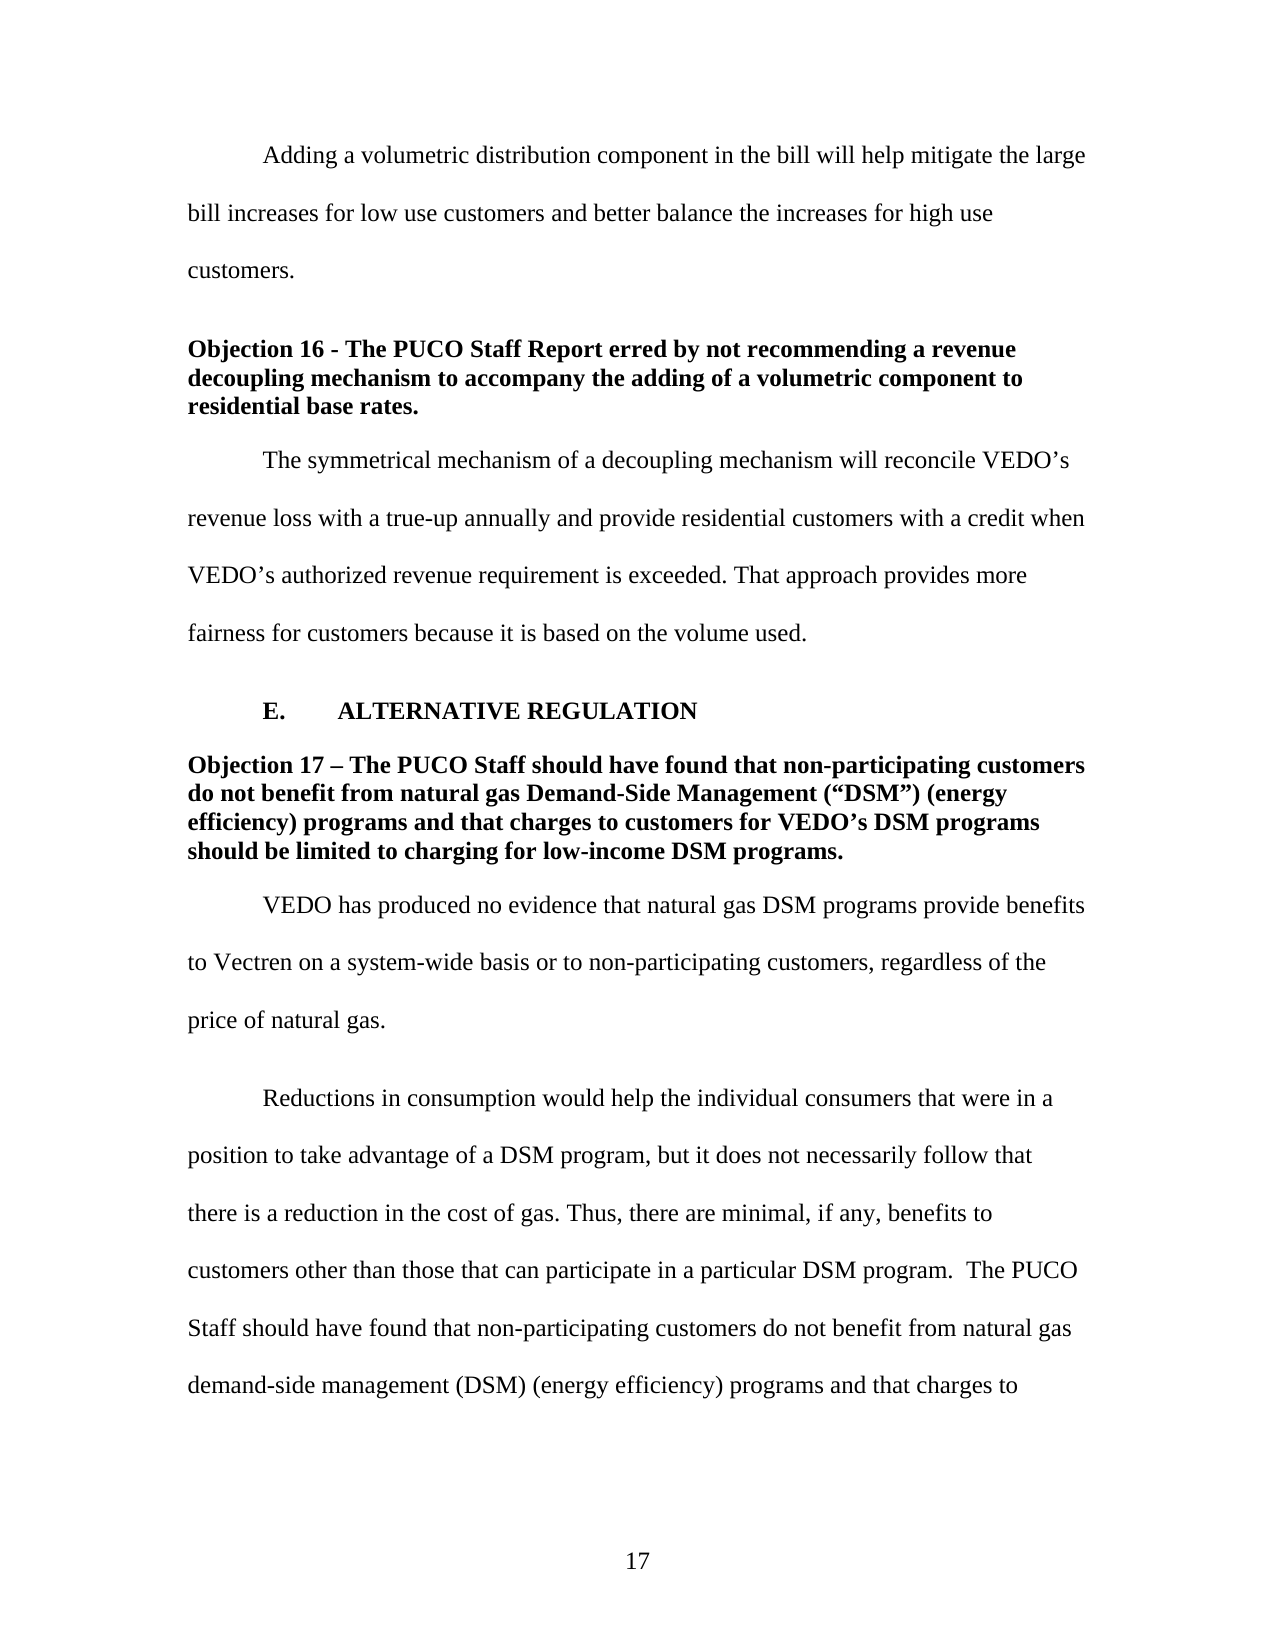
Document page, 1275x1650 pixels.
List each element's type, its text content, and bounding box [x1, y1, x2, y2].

subtitle E. ALTERNATIVE REGULATION [262, 696, 1087, 725]
text VEDO has produced no evidence that natural gas DSM programs provide benefits to Vectren on a system-wide basis or to non-participating customers, regardless of the price of natural gas. [187, 890, 1087, 1033]
text The symmetrical mechanism of a decoupling mechanism will reconcile VEDO’s revenue loss with a true-up annually and provide residential customers with a credit when VEDO’s authorized revenue requirement is exceeded. That approach provides more fairness for customers because it is based on the volume used. [187, 445, 1087, 646]
subtitle Objection 16 - The PUCO Staff Report erred by not recommending a revenue decoupling mechanism to accompany the adding of a volumetric component to residential base rates. [187, 334, 1087, 420]
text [187, 1083, 1087, 1399]
subtitle Objection 17 – The PUCO Staff should have found that non-participating customers do not benefit from natural gas Demand-Side Management (“DSM”) (energy efficiency) programs and that charges to customers for VEDO’s DSM programs should be limited to charging for low-income DSM programs. [187, 750, 1087, 865]
text Adding a volumetric distribution component in the bill will help mitigate the large bill increases for low use customers and better balance the increases for high use customers. [187, 141, 1087, 284]
